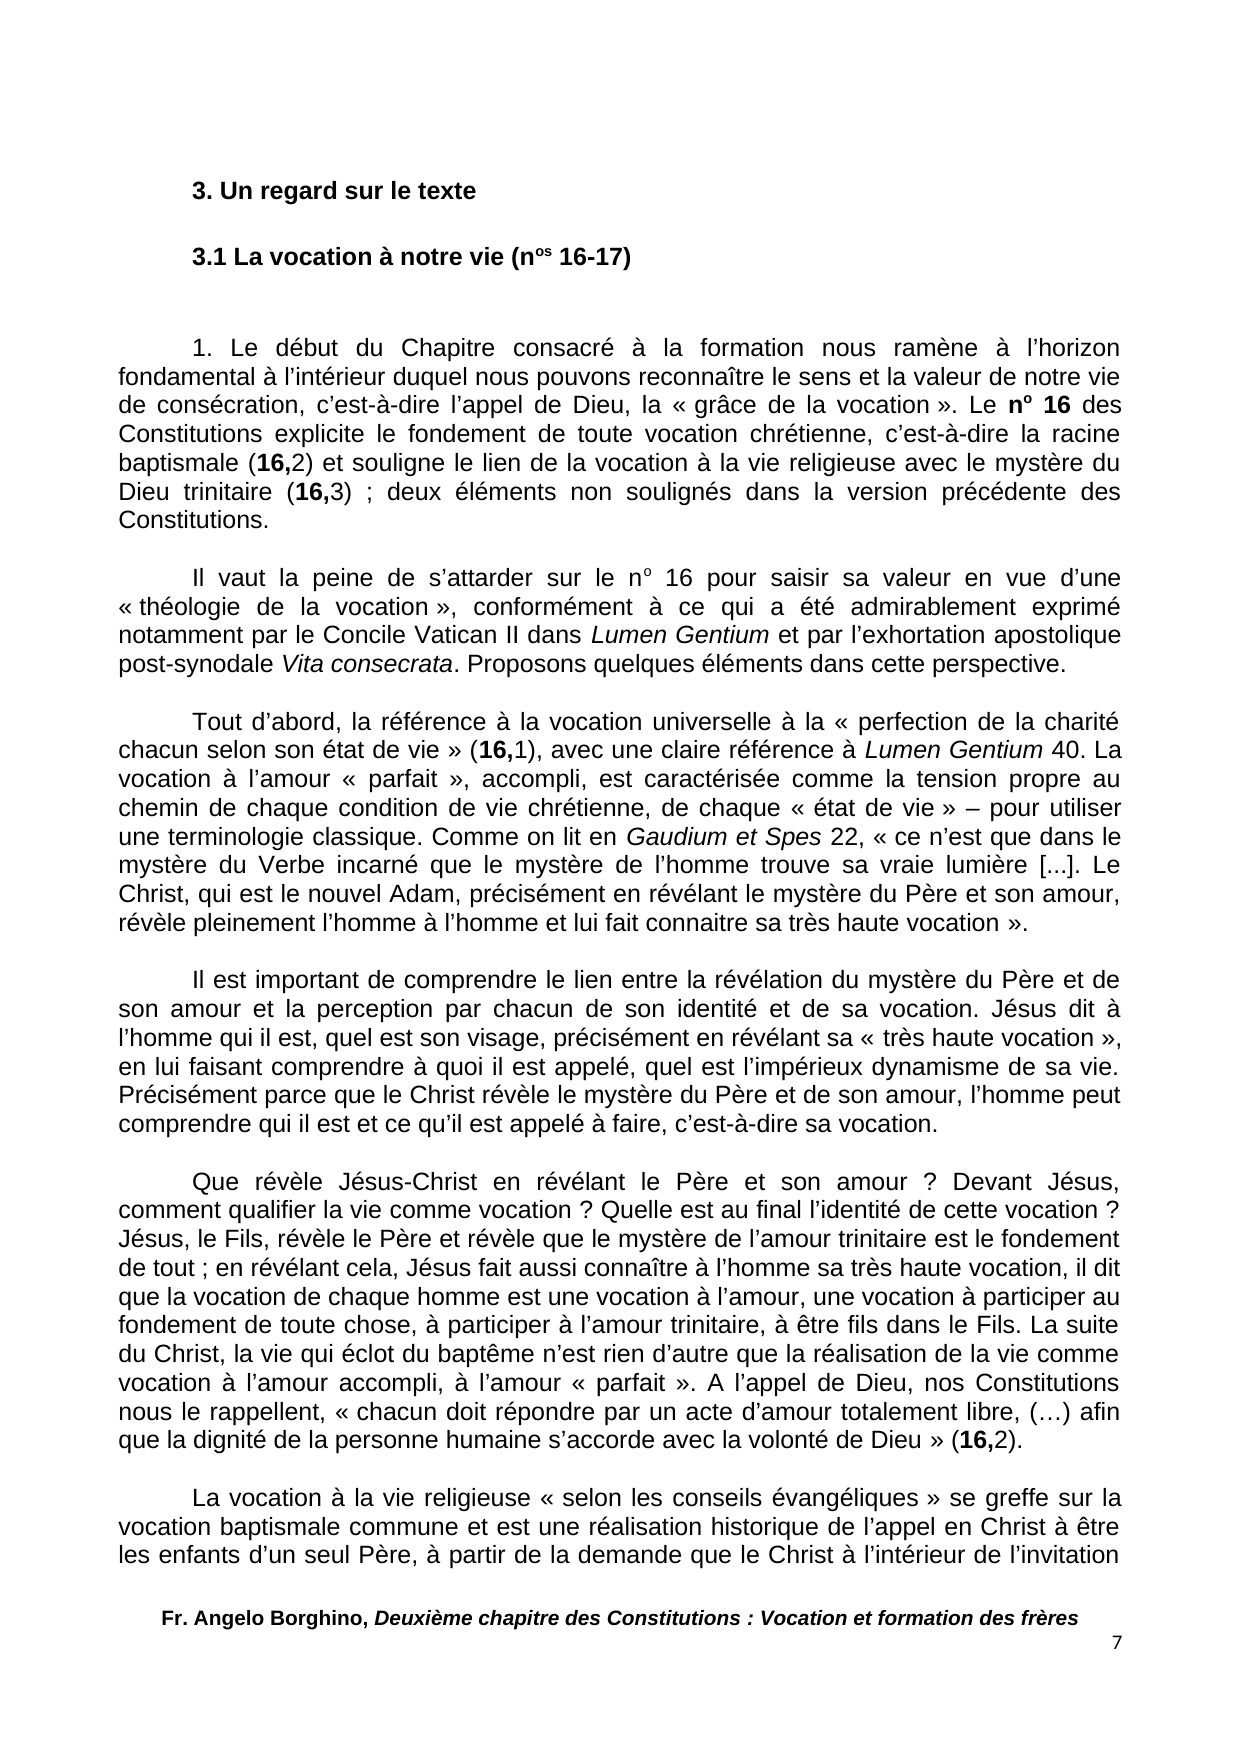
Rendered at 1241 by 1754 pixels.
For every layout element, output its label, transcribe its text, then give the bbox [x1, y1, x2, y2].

text 3. Un regard sur le texte [118, 176, 1122, 205]
text 1. Le début du Chapitre consacré à la formation nous ramène à l’horizon fondamental à l’intérieur duquel nous pouvons reconnaître le sens et la valeur de notre vie de consécration, c’est-à-dire l’appel de Dieu, la « grâce de la vocation ». Le no 16 des Constitutions explicite le fondement de toute vocation chrétienne, c’est-à-dire la racine baptismale (16,2) et souligne le lien de la vocation à la vie religieuse avec le mystère du Dieu trinitaire (16,3) ; deux éléments non soulignés dans la version précédente des Constitutions. [118, 333, 1122, 534]
text Tout d’abord, la référence à la vocation universelle à la « perfection de la charité chacun selon son état de vie » (16,1), avec une claire référence à Lumen Gentium 40. La vocation à l’amour « parfait », accompli, est caractérisée comme la tension propre au chemin de chaque condition de vie chrétienne, de chaque « état de vie » – pour utiliser une terminologie classique. Comme on lit en Gaudium et Spes 22, « ce n’est que dans le mystère du Verbe incarné que le mystère de l’homme trouve sa vraie lumière [...]. Le Christ, qui est le nouvel Adam, précisément en révélant le mystère du Père et son amour, révèle pleinement l’homme à l’homme et lui fait connaitre sa très haute vocation ». [118, 707, 1122, 937]
text 3.1 La vocation à notre vie (nos 16-17) [118, 242, 1122, 271]
text Il est important de comprendre le lien entre la révélation du mystère du Père et de son amour et la perception par chacun de son identité et de sa vocation. Jésus dit à l’homme qui il est, quel est son visage, précisément en révélant sa « très haute vocation », en lui faisant comprendre à quoi il est appelé, quel est l’impérieux dynamisme de sa vie. Précisément parce que le Christ révèle le mystère du Père et de son amour, l’homme peut comprendre qui il est et ce qu’il est appelé à faire, c’est-à-dire sa vocation. [118, 965, 1122, 1138]
text Il vaut la peine de s’attarder sur le no 16 pour saisir sa valeur en vue d’une « théologie de la vocation », conformément à ce qui a été admirablement exprimé notamment par le Concile Vatican II dans Lumen Gentium et par l’exhortation apostolique post-synodale Vita consecrata. Proposons quelques éléments dans cette perspective. [118, 563, 1122, 678]
text Que révèle Jésus-Christ en révélant le Père et son amour ? Devant Jésus, comment qualifier la vie comme vocation ? Quelle est au final l’identité de cette vocation ? Jésus, le Fils, révèle le Père et révèle que le mystère de l’amour trinitaire est le fondement de tout ; en révélant cela, Jésus fait aussi connaître à l’homme sa très haute vocation, il dit que la vocation de chaque homme est une vocation à l’amour, une vocation à participer au fondement de toute chose, à participer à l’amour trinitaire, à être fils dans le Fils. La suite du Christ, la vie qui éclot du baptême n’est rien d’autre que la réalisation de la vie comme vocation à l’amour accompli, à l’amour « parfait ». A l’appel de Dieu, nos Constitutions nous le rappellent, « chacun doit répondre par un acte d’amour totalement libre, (…) afin que la dignité de la personne humaine s’accorde avec la volonté de Dieu » (16,2). [118, 1167, 1122, 1454]
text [118, 1483, 1122, 1569]
